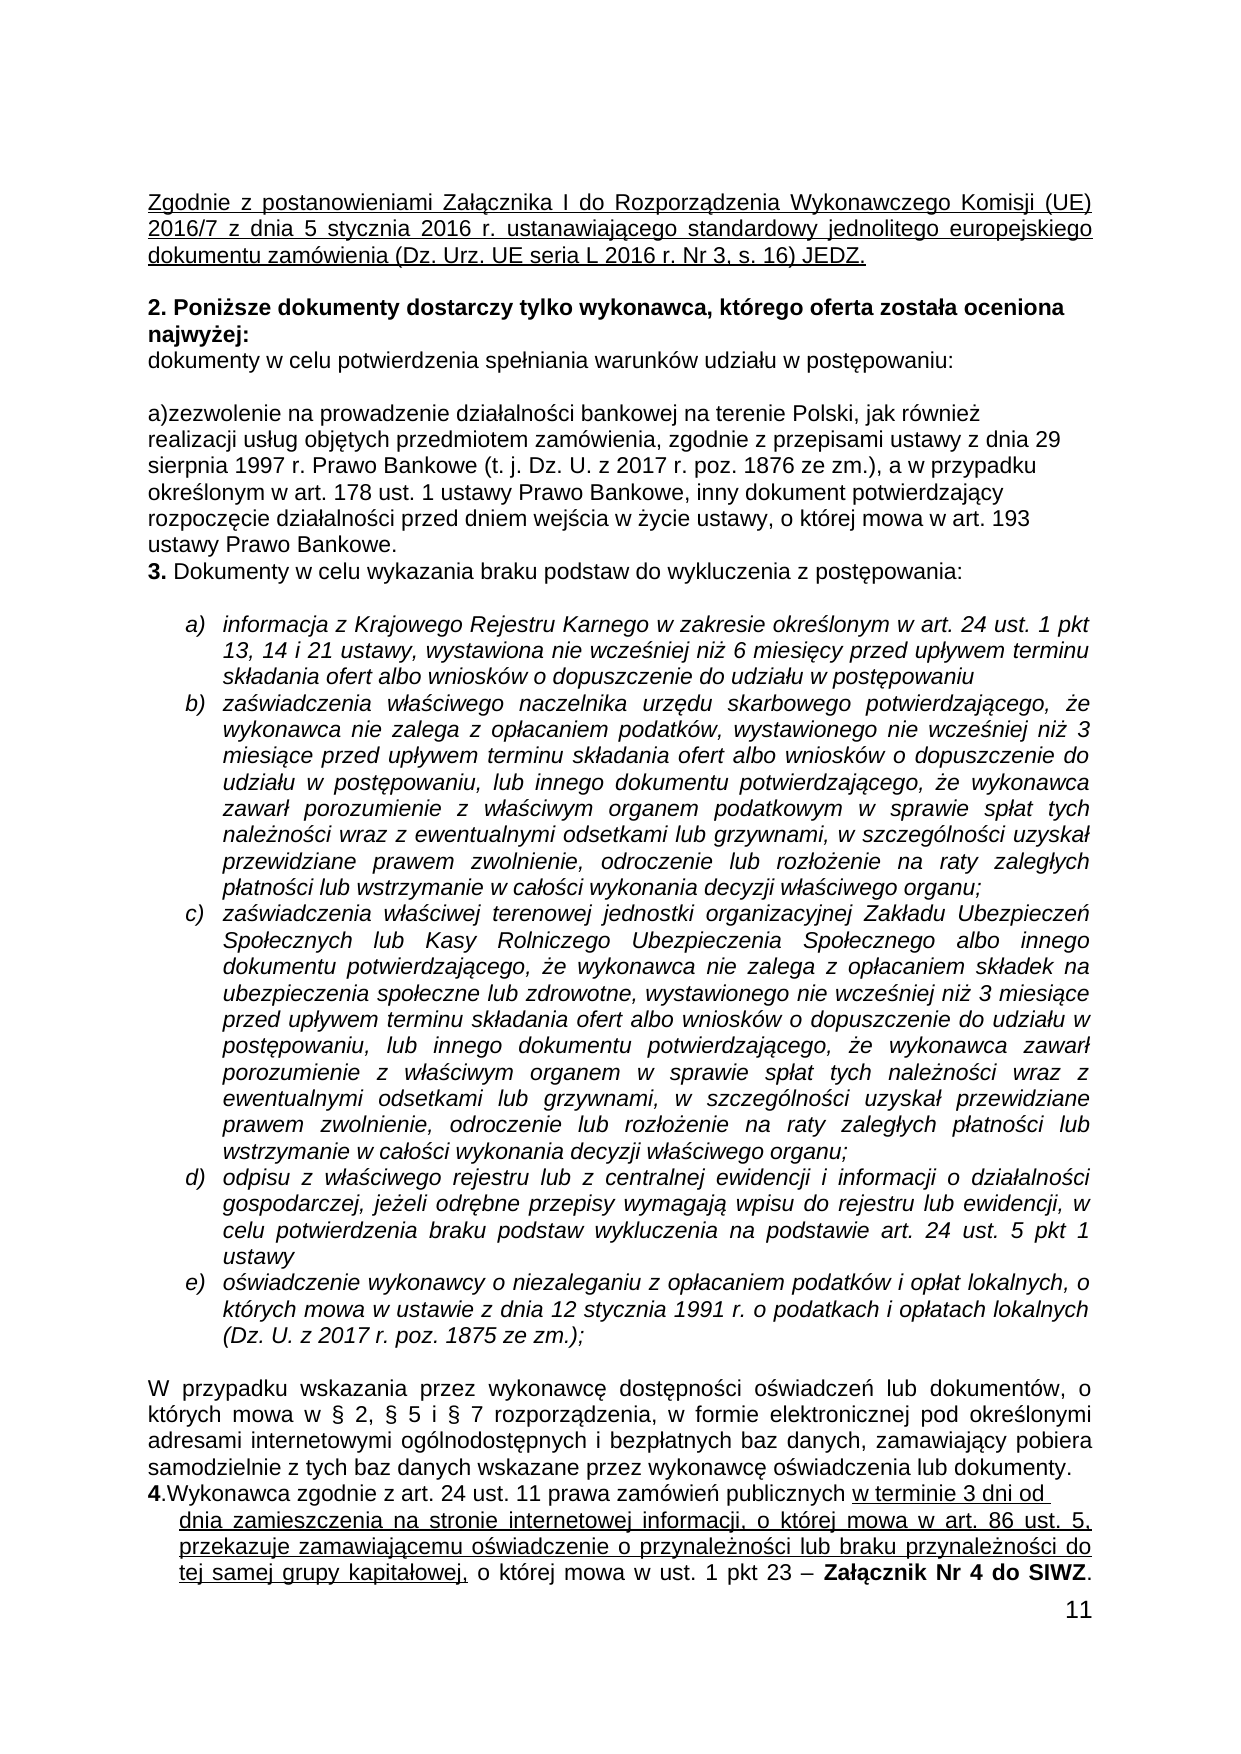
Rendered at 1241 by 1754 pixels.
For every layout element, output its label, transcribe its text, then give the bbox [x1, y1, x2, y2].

text Zgodnie z postanowieniami Załącznika I do Rozporządzenia Wykonawczego Komisji (UE) 2016/7 z dnia 5 stycznia 2016 r. ustanawiającego standardowy jednolitego europejskiego dokumentu zamówienia (Dz. Urz. UE seria L 2016 r. Nr 3, s. 16) JEDZ. [148, 213, 1092, 238]
text dokumenty w celu potwierdzenia spełniania warunków udziału w postępowaniu: [148, 347, 1092, 373]
text a)zezwolenie na prowadzenie działalności bankowej na terenie Polski, jak również [148, 400, 1092, 426]
list zaświadczenia właściwej terenowej jednostki organizacyjnej Zakładu Ubezpieczeń Społecznych lub Kasy Rolniczego Ubezpieczenia Społecznego albo innego dokumentu potwierdzającego, że wykonawca nie zalega z opłacaniem składek na ubezpieczenia społeczne lub zdrowotne, wystawionego nie wcześniej niż 3 miesiące przed upływem terminu składania ofert albo wniosków o dopuszczenie do udziału w postępowaniu, lub innego dokumentu potwierdzającego, że wykonawca zawarł porozumienie z właściwym organem w sprawie spłat tych należności wraz z ewentualnymi odsetkami lub grzywnami, w szczególności uzyskał przewidziane prawem zwolnienie, odroczenie lub rozłożenie na raty zaległych płatności lub wstrzymanie w całości wykonania decyzji właściwego organu; [185, 900, 1092, 1164]
list oświadczenie wykonawcy o niezaleganiu z opłacaniem podatków i opłat lokalnych, o których mowa w ustawie z dnia 12 stycznia 1991 r. o podatkach i opłatach lokalnych (Dz. U. z 2017 r. poz. 1875 ze zm.); [185, 1269, 1092, 1348]
text 4.Wykonawca zgodnie z art. 24 ust. 11 prawa zamówień publicznych w terminie 3 dni od [148, 1480, 1092, 1507]
text rozpoczęcie działalności przed dniem wejścia w życie ustawy, o której mowa w art. 193 [148, 505, 1092, 531]
text Zgodnie z postanowieniami Załącznika I do Rozporządzenia Wykonawczego Komisji (UE) 2016/7 z dnia 5 stycznia 2016 r. ustanawiającego standardowy jednolitego europejskiego dokumentu zamówienia (Dz. Urz. UE seria L 2016 r. Nr 3, s. 16) JEDZ. [148, 189, 1092, 212]
text ustawy Prawo Bankowe. [148, 531, 1092, 558]
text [179, 1557, 1092, 1586]
text 3. Dokumenty w celu wykazania braku podstaw do wykluczenia z postępowania: [148, 558, 1092, 584]
text 2. Poniższe dokumenty dostarczy tylko wykonawca, którego oferta została oceniona [148, 294, 1092, 321]
text Zgodnie z postanowieniami Załącznika I do Rozporządzenia Wykonawczego Komisji (UE) 2016/7 z dnia 5 stycznia 2016 r. ustanawiającego standardowy jednolitego europejskiego dokumentu zamówienia (Dz. Urz. UE seria L 2016 r. Nr 3, s. 16) JEDZ. [148, 239, 1092, 268]
list zaświadczenia właściwego naczelnika urzędu skarbowego potwierdzającego, że wykonawca nie zalega z opłacaniem podatków, wystawionego nie wcześniej niż 3 miesiące przed upływem terminu składania ofert albo wniosków o dopuszczenie do udziału w postępowaniu, lub innego dokumentu potwierdzającego, że wykonawca zawarł porozumienie z właściwym organem podatkowym w sprawie spłat tych należności wraz z ewentualnymi odsetkami lub grzywnami, w szczególności uzyskał przewidziane prawem zwolnienie, odroczenie lub rozłożenie na raty zaległych płatności lub wstrzymanie w całości wykonania decyzji właściwego organu; [185, 689, 1092, 900]
list odpisu z właściwego rejestru lub z centralnej ewidencji i informacji o działalności gospodarczej, jeżeli odrębne przepisy wymagają wpisu do rejestru lub ewidencji, w celu potwierdzenia braku podstaw wykluczenia na podstawie art. 24 ust. 5 pkt 1 ustawy [185, 1164, 1092, 1269]
text realizacji usług objętych przedmiotem zamówienia, zgodnie z przepisami ustawy z dnia 29 [148, 426, 1092, 452]
list informacja z Krajowego Rejestru Karnego w zakresie określonym w art. 24 ust. 1 pkt 13, 14 i 21 ustawy, wystawiona nie wcześniej niż 6 miesięcy przed upływem terminu składania ofert albo wniosków o dopuszczenie do udziału w postępowaniu [185, 611, 1092, 689]
text najwyżej: [148, 321, 1092, 347]
text sierpnia 1997 r. Prawo Bankowe (t. j. Dz. U. z 2017 r. poz. 1876 ze zm.), a w przypadku [148, 452, 1092, 479]
text W przypadku wskazania przez wykonawcę dostępności oświadczeń lub dokumentów, o których mowa w § 2, § 5 i § 7 rozporządzenia, w formie elektronicznej pod określonymi adresami internetowymi ogólnodostępnych i bezpłatnych baz danych, zamawiający pobiera samodzielnie z tych baz danych wskazane przez wykonawcę oświadczenia lub dokumenty. [148, 1375, 1092, 1480]
text określonym w art. 178 ust. 1 ustawy Prawo Bankowe, inny dokument potwierdzający [148, 479, 1092, 505]
